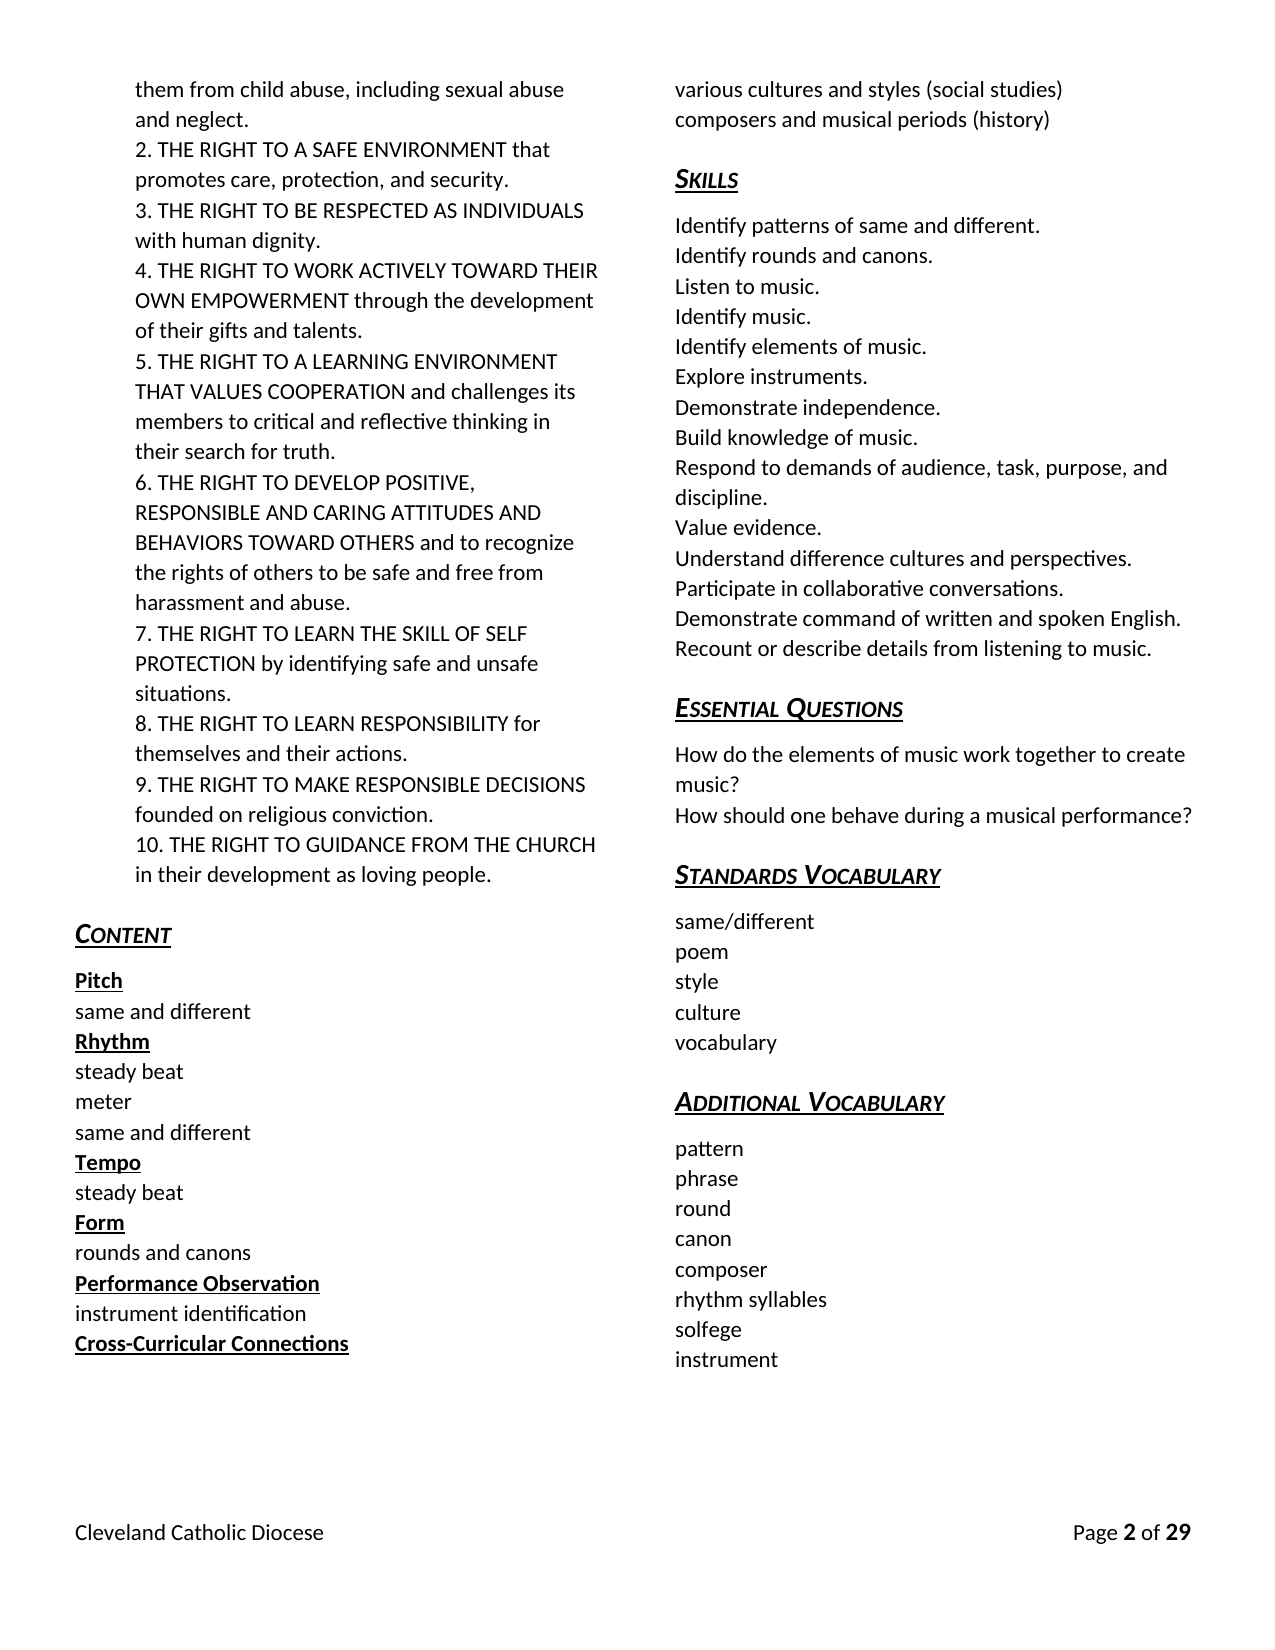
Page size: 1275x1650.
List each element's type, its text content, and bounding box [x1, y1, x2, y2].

title 8. THE RIGHT TO LEARN RESPONSIBILITY for themselves and their actions. [135, 709, 600, 768]
title Skills [675, 160, 1200, 196]
title 2. THE RIGHT TO A SAFE ENVIRONMENT that promotes care, protection, and security. [135, 135, 600, 194]
title 3. THE RIGHT TO BE RESPECTED AS INDIVIDUALS with human dignity. [135, 196, 600, 254]
title 7. THE RIGHT TO LEARN THE SKILL OF SELF PROTECTION by identifying safe and unsafe situations. [135, 619, 600, 707]
text Performance Observation [75, 1269, 600, 1297]
text Rhythm [75, 1027, 600, 1055]
title Content [75, 916, 600, 951]
title 1. THE RIGHT TO A CATHOLIC COMMUNITY that witnesses to Christ and the Gospel by protecting them from child abuse, including sexual abuse and neglect. [135, 75, 600, 133]
title Additional Vocabulary [675, 1083, 1200, 1119]
text Tempo [75, 1148, 600, 1176]
title Essential Questions [675, 689, 1200, 725]
title 10. THE RIGHT TO GUIDANCE FROM THE CHURCH in their development as loving people. [135, 830, 600, 888]
title 9. THE RIGHT TO MAKE RESPONSIBLE DECISIONS founded on religious conviction. [135, 770, 600, 828]
title 4. THE RIGHT TO WORK ACTIVELY TOWARD THEIR OWN EMPOWERMENT through the development of their gifts and talents. [135, 256, 600, 345]
title 6. THE RIGHT TO DEVELOP POSITIVE, RESPONSIBLE AND CARING ATTITUDES AND BEHAVIORS TOWARD OTHERS and to recognize the rights of others to be safe and free from harassment and abuse. [135, 468, 600, 617]
title 5. THE RIGHT TO A LEARNING ENVIRONMENT THAT VALUES COOPERATION and challenges its members to critical and reflective thinking in their search for truth. [135, 347, 600, 466]
text Form [75, 1208, 600, 1236]
title Standards Vocabulary [675, 856, 1200, 892]
text Pitch [75, 967, 600, 994]
text Cross-Curricular Connections [75, 1329, 600, 1357]
